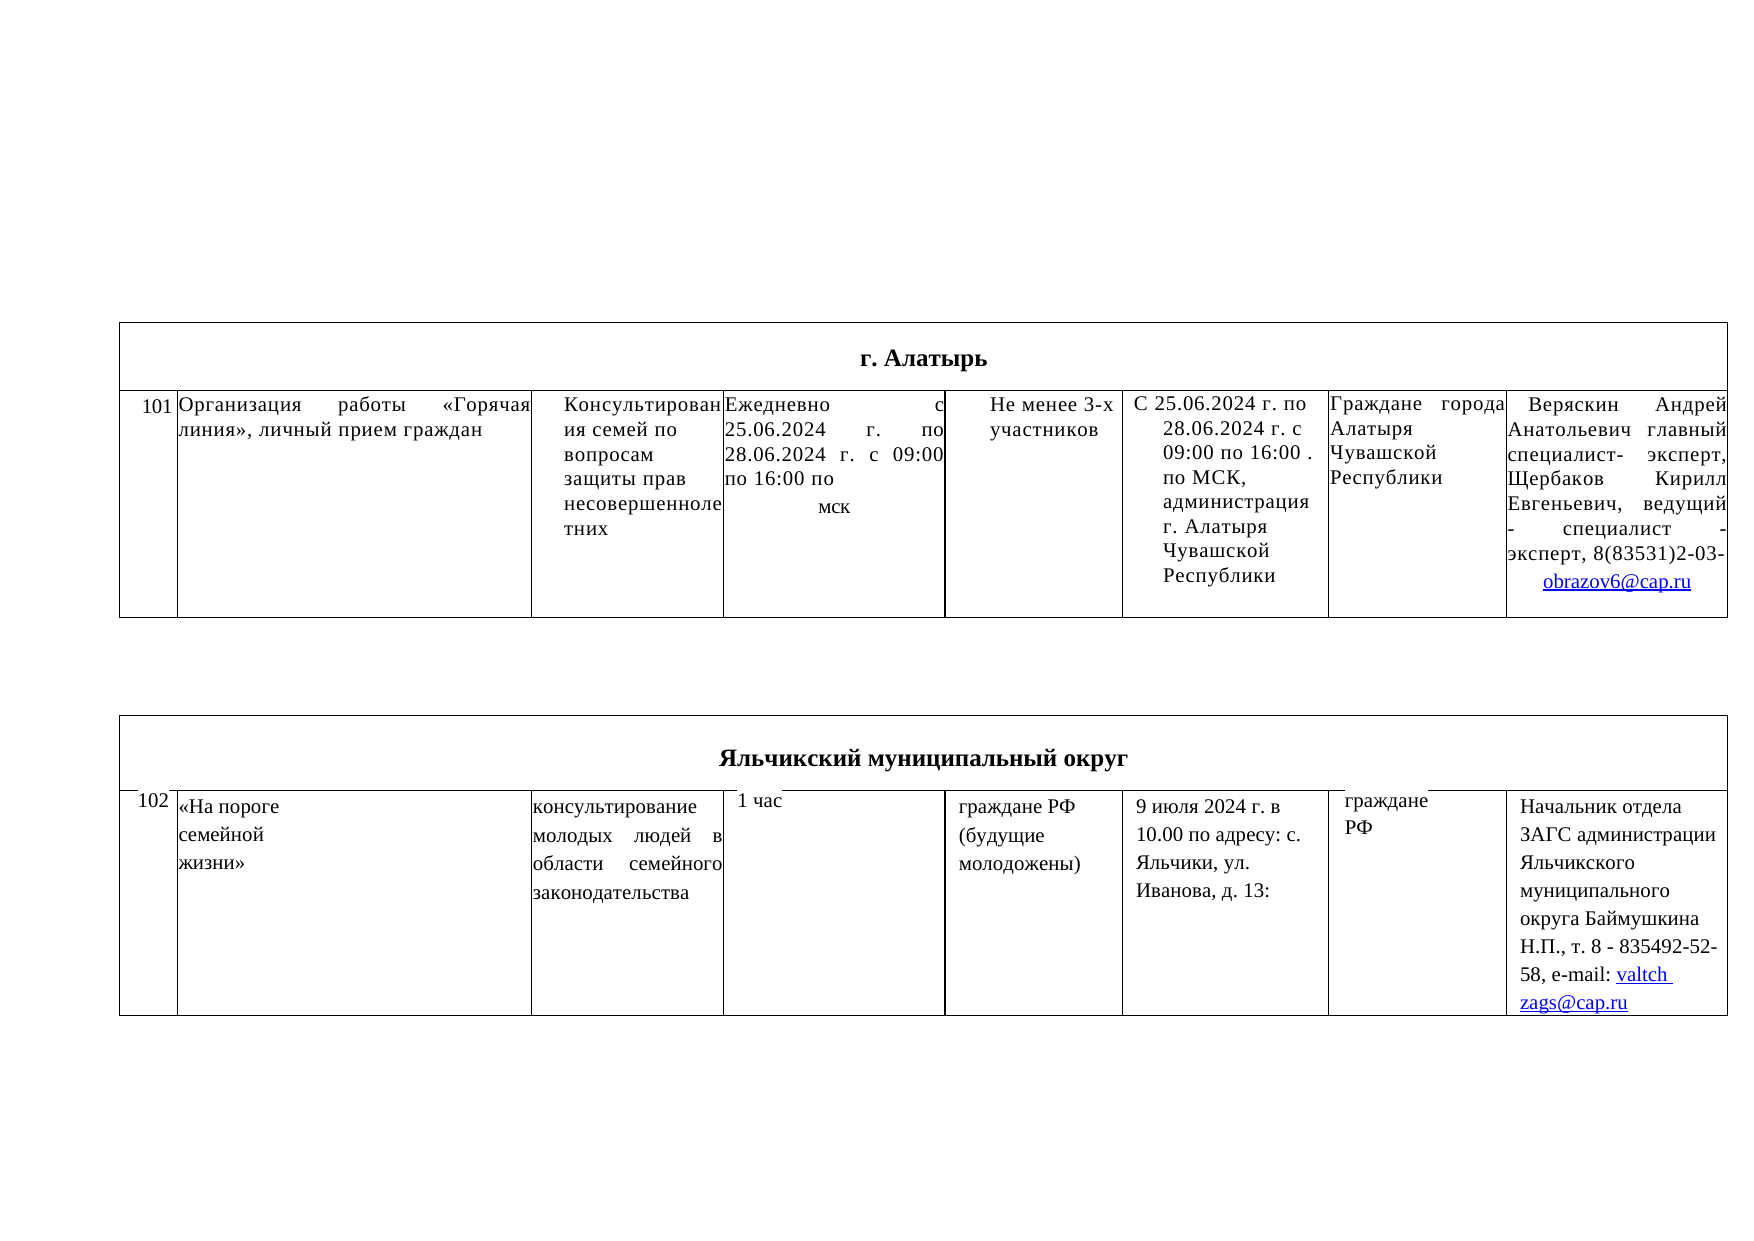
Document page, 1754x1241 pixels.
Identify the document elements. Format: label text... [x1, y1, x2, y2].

table_header Яльчикский муниципальный округ [120, 716, 1727, 790]
table_cell 1 час [724, 791, 944, 1015]
table_cell 101 [120, 391, 177, 617]
table_cell консультирование молодых людей в области семейного законодательства [532, 791, 723, 832]
table_cell Ежедневно с 25.06.2024 г. по 28.06.2024 г. с 09:00 по 16:00 по мск [724, 466, 944, 617]
table_cell Консультирования семей по вопросам защиты прав несовершеннолетних [532, 391, 723, 617]
table_cell граждане РФ [1329, 791, 1506, 1015]
table_cell Граждане города Алатыря Чувашской Республики [1329, 391, 1506, 617]
table_header г. Алатырь [120, 323, 1727, 390]
table_cell Не менее 3-х участников [946, 391, 1122, 617]
table_cell «На пороге семейной жизни» [178, 791, 531, 1015]
table_cell Организация работы «Горячая линия», личный прием граждан [178, 416, 531, 617]
table_cell 102 [120, 791, 177, 1015]
table_cell Веряскин Андрей Анатольевич главный специалист- эксперт, Щербаков Кирилл Евгеньевич, ведущий - специалист - эксперт, 8(83531)2-03- ю,galatr obrazov6@cap.ru [1507, 540, 1727, 617]
table_cell граждане РФ (будущие молодожены) [946, 791, 1122, 1015]
table_cell консультирование молодых людей в области семейного законодательства [532, 833, 723, 1015]
table_cell Начальник отдела ЗАГС администрации Яльчикского муниципального округа Баймушкина Н.П., т. 8 - 835492-52-58, e-mail: valtch zags@cap.ru [1507, 791, 1727, 1015]
table_cell С 25.06.2024 г. по 28.06.2024 г. с 09:00 по 16:00 . по МСК, администрация г. Алатыря Чувашской Республики [1123, 391, 1328, 617]
table_cell 9 июля 2024 г. в 10.00 по адресу: с. Яльчики, ул. Иванова, д. 13: [1123, 791, 1328, 1015]
